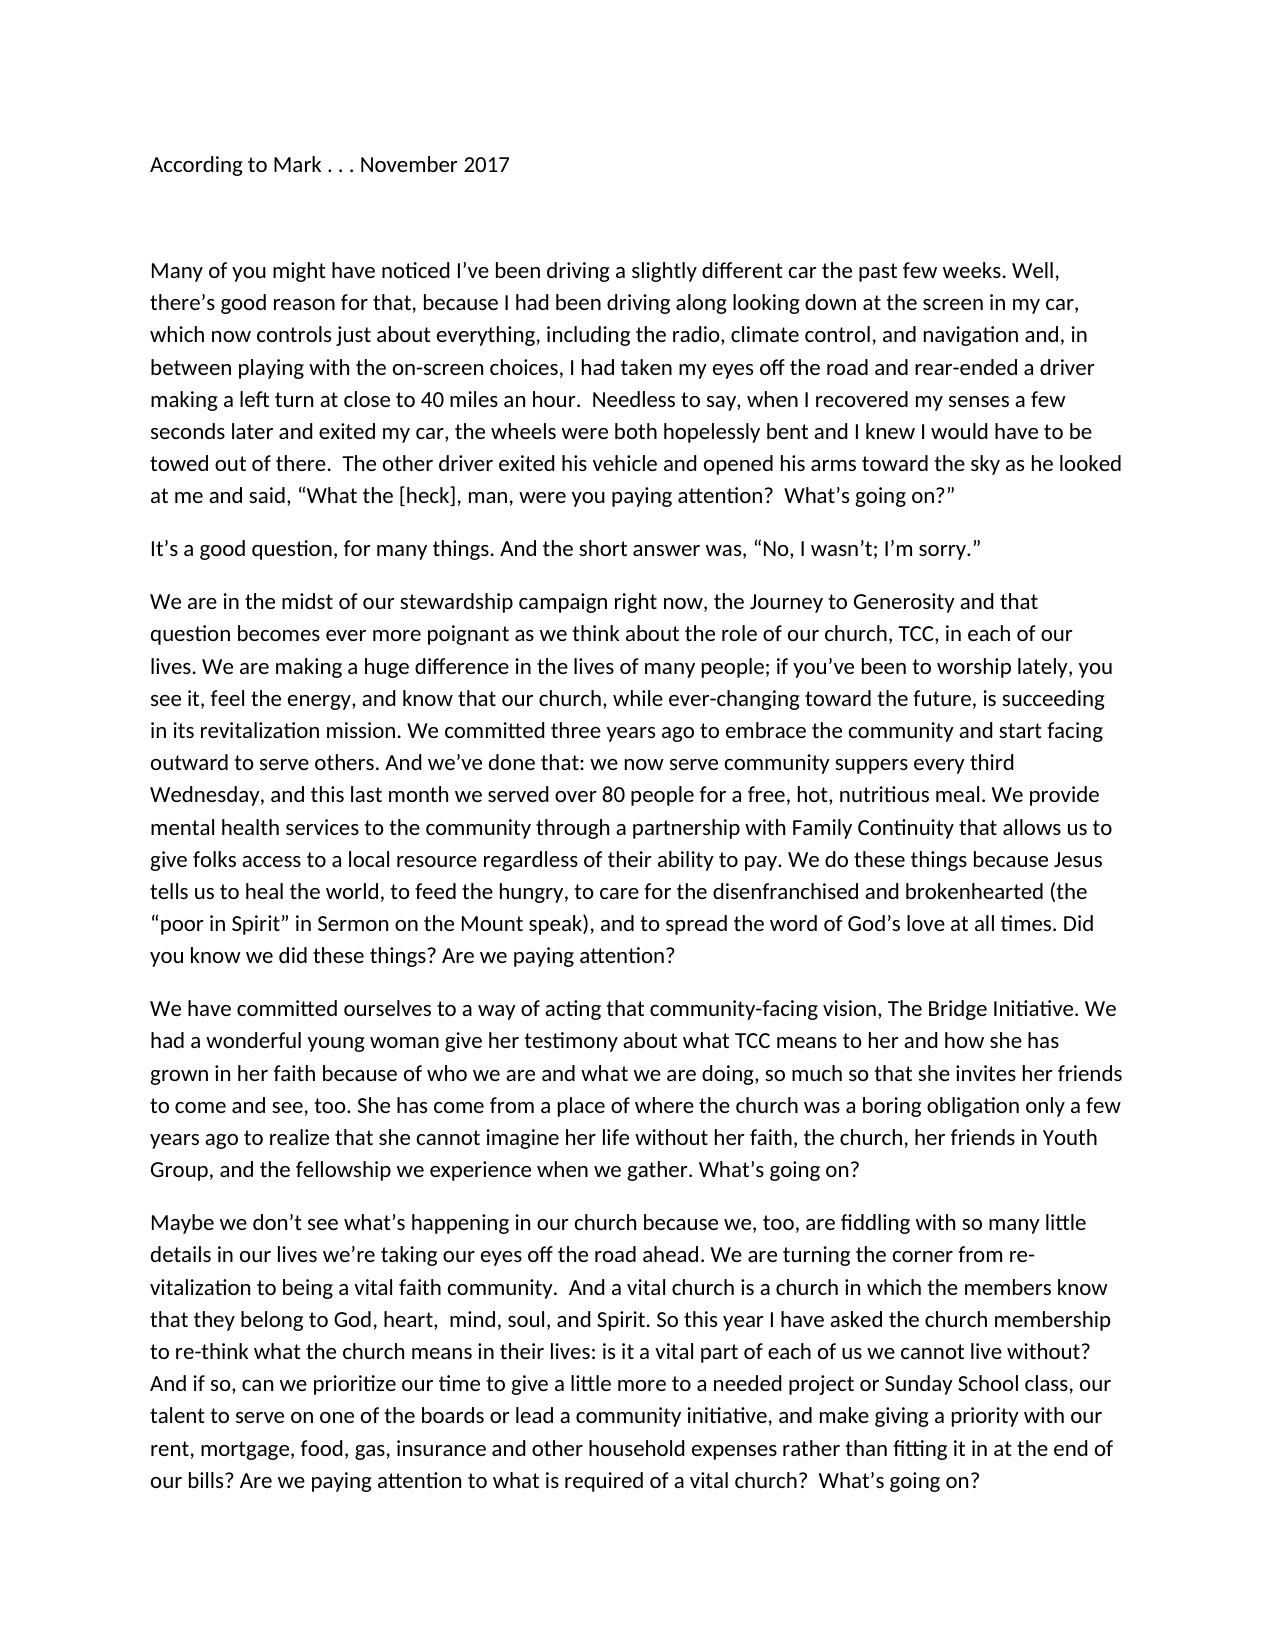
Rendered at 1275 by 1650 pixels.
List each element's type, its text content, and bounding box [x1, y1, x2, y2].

text It’s a good question, for many things. And the short answer was, “No, I wasn’t; I’m sorry.” [150, 534, 1125, 562]
text Maybe we don’t see what’s happening in our church because we, too, are fiddling with so many little details in our lives we’re taking our eyes off the road ahead. We are turning the corner from re-vitalization to being a vital faith community. And a vital church is a church in which the members know that they belong to God, heart, mind, soul, and Spirit. So this year I have asked the church membership to re-think what the church means in their lives: is it a vital part of each of us we cannot live without? And if so, can we prioritize our time to give a little more to a needed project or Sunday School class, our talent to serve on one of the boards or lead a community initiative, and make giving a priority with our rent, mortgage, food, gas, insurance and other household expenses rather than fitting it in at the end of our bills? Are we paying attention to what is required of a vital church? What’s going on? [150, 1208, 1125, 1494]
text We have committed ourselves to a way of acting that community-facing vision, The Bridge Initiative. We had a wonderful young woman give her testimony about what TCC means to her and how she has grown in her faith because of who we are and what we are doing, so much so that she invites her friends to come and see, too. She has come from a place of where the church was a boring obligation only a few years ago to realize that she cannot imagine her life without her faith, the church, her friends in Youth Group, and the fellowship we experience when we gather. What’s going on? [150, 994, 1125, 1183]
text We are in the midst of our stewardship campaign right now, the Journey to Generosity and that question becomes ever more poignant as we think about the role of our church, TCC, in each of our lives. We are making a huge difference in the lives of many people; if you’ve been to worship lately, you see it, feel the energy, and know that our church, while ever-changing toward the future, is succeeding in its revitalization mission. We committed three years ago to embrace the community and start facing outward to serve others. And we’ve done that: we now serve community suppers every third Wednesday, and this last month we served over 80 people for a free, hot, nutritious meal. We provide mental health services to the community through a partnership with Family Continuity that allows us to give folks access to a local resource regardless of their ability to pay. We do these things because Jesus tells us to heal the world, to feed the hungry, to care for the disenfranchised and brokenhearted (the “poor in Spirit” in Sermon on the Mount speak), and to spread the word of God’s love at all times. Did you know we did these things? Are we paying attention? [150, 587, 1125, 969]
text According to Mark . . . November 2017 [150, 150, 1125, 178]
text Many of you might have noticed I’ve been driving a slightly different car the past few weeks. Well, there’s good reason for that, because I had been driving along looking down at the screen in my car, which now controls just about everything, including the radio, climate control, and navigation and, in between playing with the on-screen choices, I had taken my eyes off the road and rear-ended a driver making a left turn at close to 40 miles an hour. Needless to say, when I recovered my senses a few seconds later and exited my car, the wheels were both hopelessly bent and I knew I would have to be towed out of there. The other driver exited his vehicle and opened his arms toward the sky as he looked at me and said, “What the [heck], man, were you paying attention? What’s going on?” [150, 256, 1125, 509]
